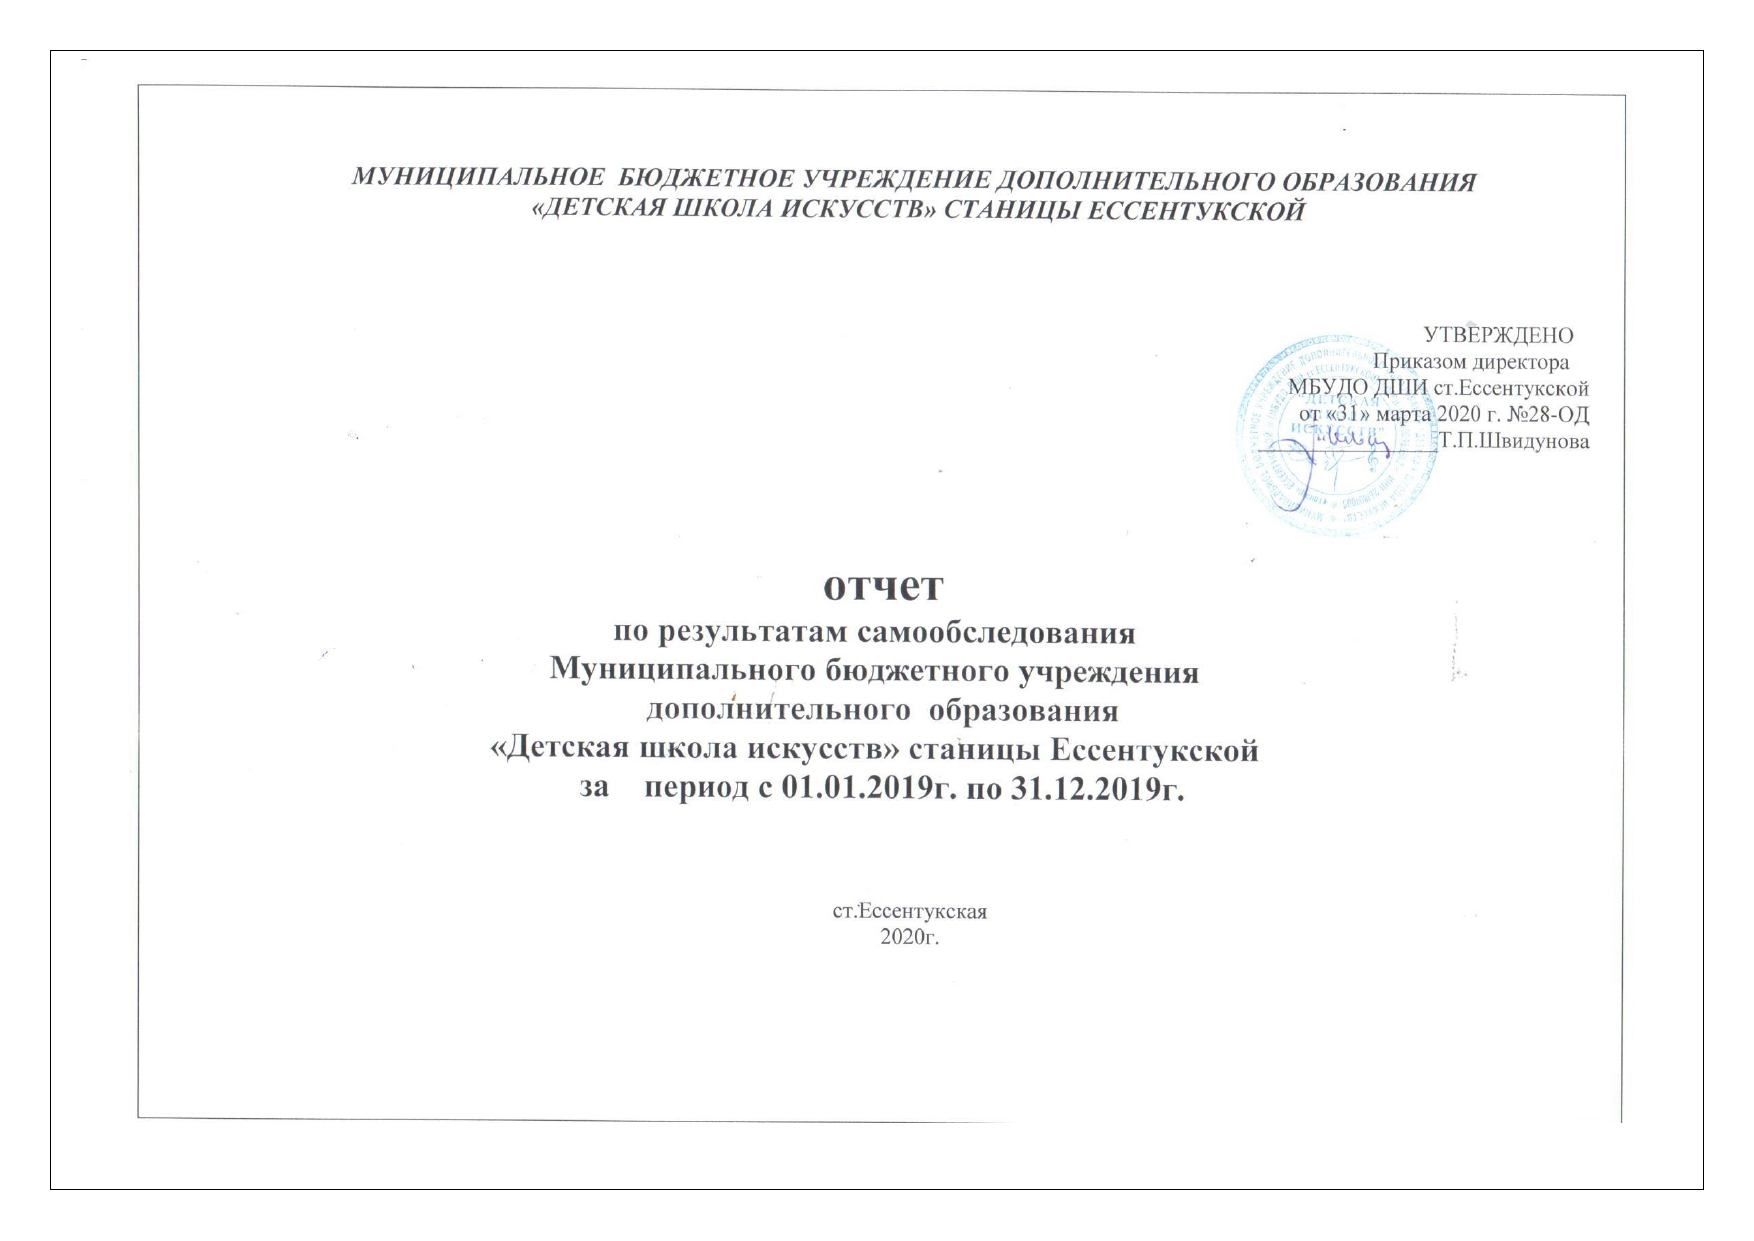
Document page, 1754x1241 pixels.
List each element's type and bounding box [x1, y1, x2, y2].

picture [73, 59, 1666, 1123]
